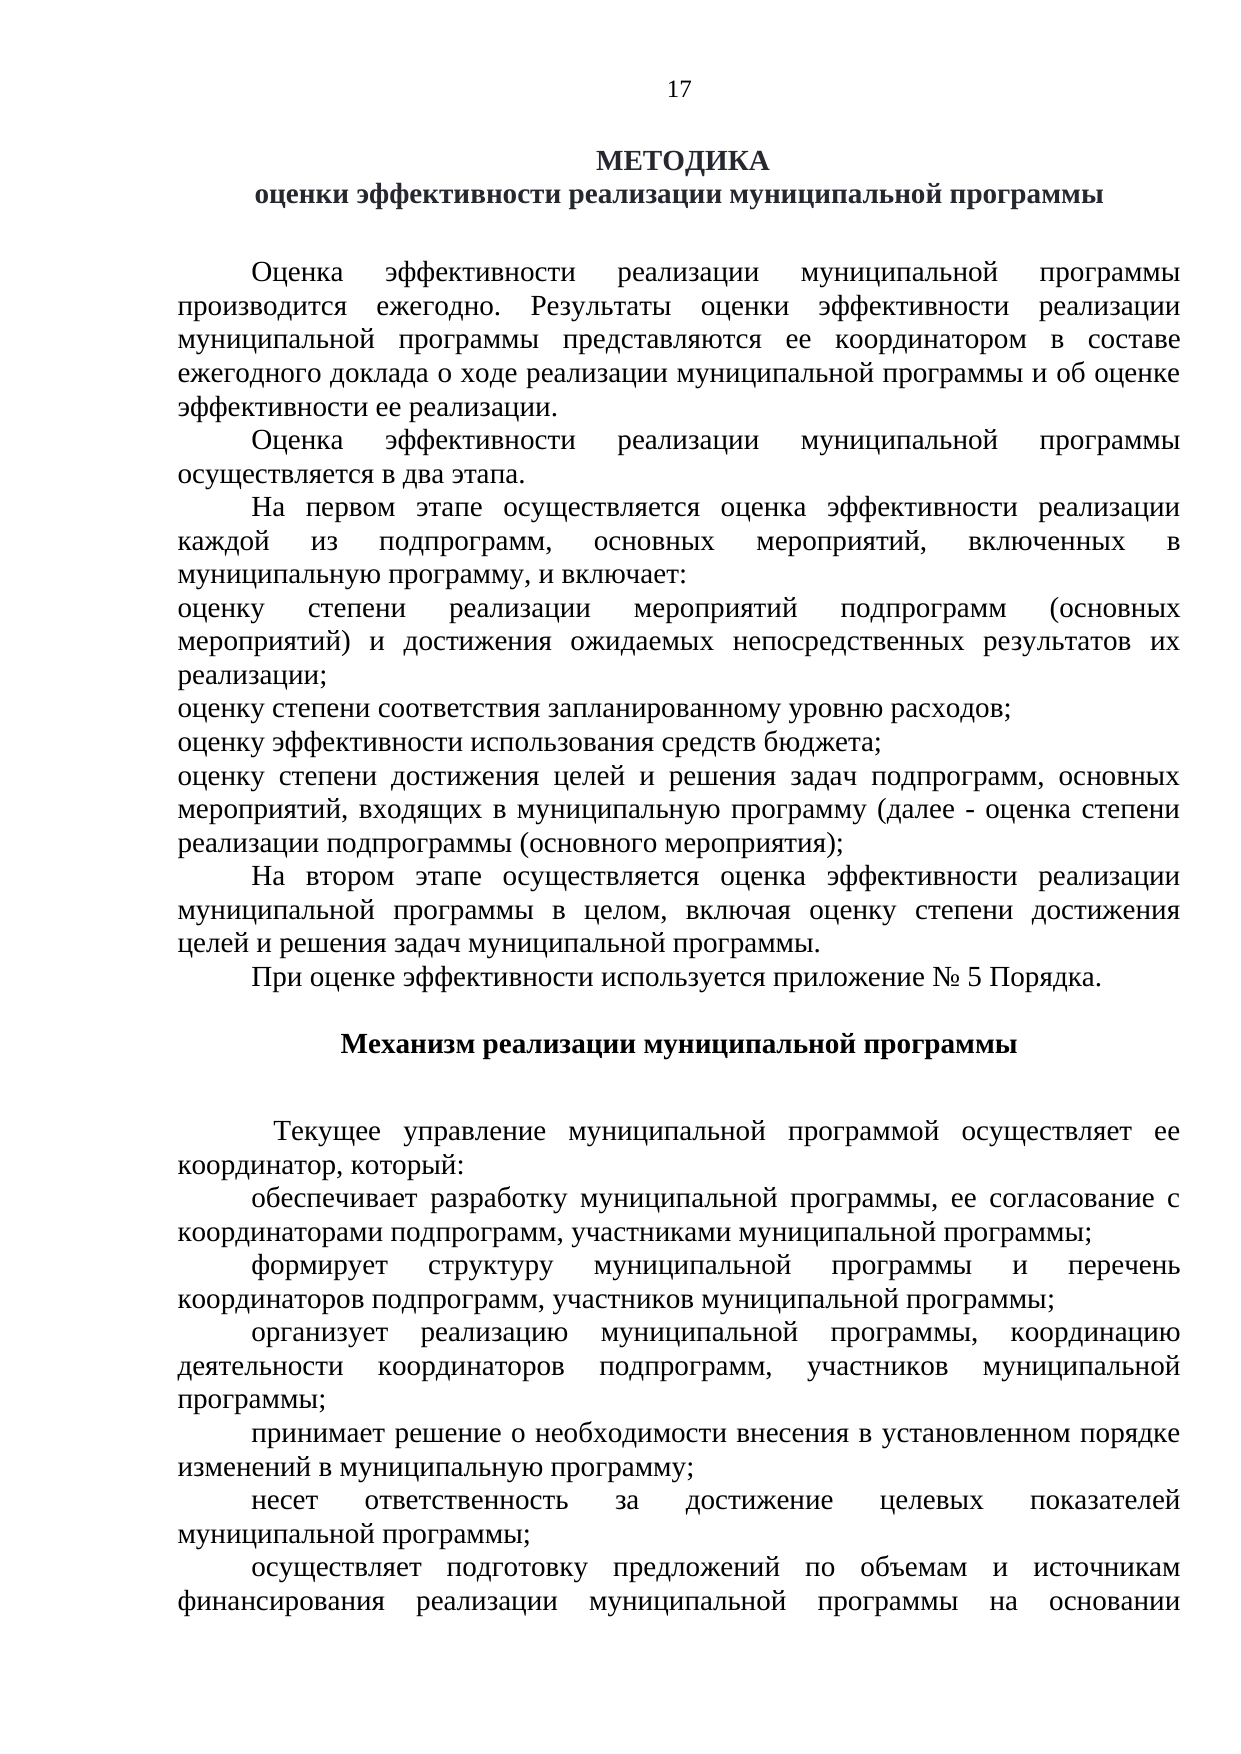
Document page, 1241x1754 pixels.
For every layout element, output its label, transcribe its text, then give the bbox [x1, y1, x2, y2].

text При оценке эффективности используется приложение № 5 Порядка. [177, 959, 1181, 992]
text оценку степени реализации мероприятий подпрограмм (основных мероприятий) и достижения ожидаемых непосредственных результатов их реализации; [177, 590, 1181, 691]
subtitle МЕТОДИКА оценки эффективности реализации муниципальной программы [177, 143, 1181, 210]
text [177, 1549, 1181, 1616]
text организует реализацию муниципальной программы, координацию деятельности координаторов подпрограмм, участников муниципальной программы; [177, 1314, 1181, 1415]
text Оценка эффективности реализации муниципальной программы осуществляется в два этапа. [177, 422, 1181, 489]
text оценку степени соответствия запланированному уровню расходов; [177, 691, 1181, 724]
text несет ответственность за достижение целевых показателей муниципальной программы; [177, 1482, 1181, 1549]
text На первом этапе осуществляется оценка эффективности реализации каждой из подпрограмм, основных мероприятий, включенных в муниципальную программу, и включает: [177, 489, 1181, 590]
text На втором этапе осуществляется оценка эффективности реализации муниципальной программы в целом, включая оценку степени достижения целей и решения задач муниципальной программы. [177, 858, 1181, 959]
text оценку степени достижения целей и решения задач подпрограмм, основных мероприятий, входящих в муниципальную программу (далее - оценка степени реализации подпрограммы (основного мероприятия); [177, 758, 1181, 858]
text Текущее управление муниципальной программой осуществляет ее координатор, который: [177, 1113, 1181, 1180]
text обеспечивает разработку муниципальной программы, ее согласование с координаторами подпрограмм, участниками муниципальной программы; [177, 1180, 1181, 1247]
text Оценка эффективности реализации муниципальной программы производится ежегодно. Результаты оценки эффективности реализации муниципальной программы представляются ее координатором в составе ежегодного доклада о ходе реализации муниципальной программы и об оценке эффективности ее реализации. [177, 254, 1181, 422]
text Механизм реализации муниципальной программы [177, 1026, 1181, 1059]
text формирует структуру муниципальной программы и перечень координаторов подпрограмм, участников муниципальной программы; [177, 1247, 1181, 1314]
text оценку эффективности использования средств бюджета; [177, 724, 1181, 758]
text принимает решение о необходимости внесения в установленном порядке изменений в муниципальную программу; [177, 1415, 1181, 1482]
